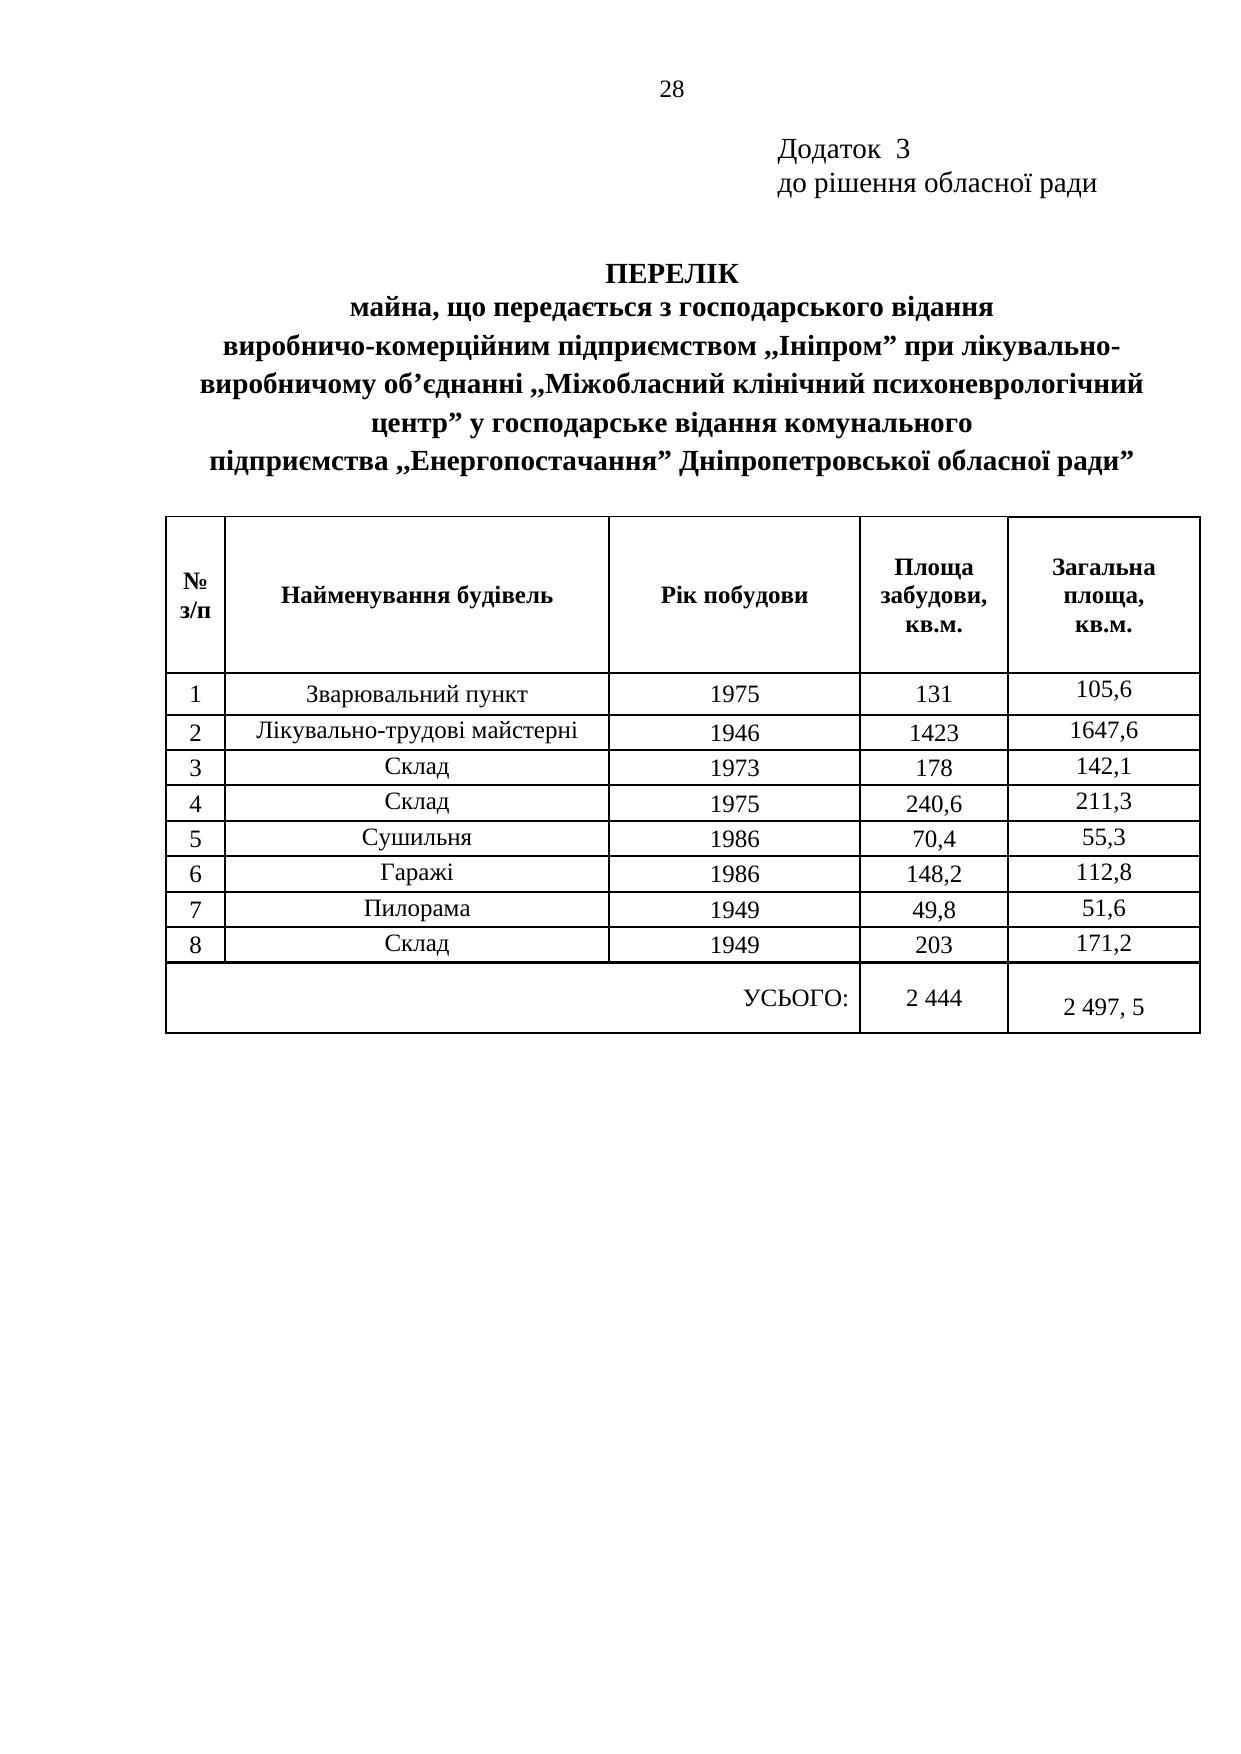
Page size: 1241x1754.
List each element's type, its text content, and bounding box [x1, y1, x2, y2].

table_cell Гаражі [226, 857, 608, 891]
table_cell 1949 [610, 893, 859, 926]
table_cell 112,8 [1009, 857, 1199, 891]
table_cell 131 [861, 674, 1007, 713]
table_cell 49,8 [861, 893, 1007, 926]
text Додаток 3 [177, 131, 1167, 165]
table_header Рік побудови [610, 517, 859, 672]
table_cell 1986 [610, 822, 859, 855]
table_cell 1423 [861, 716, 1007, 749]
table_cell 105,6 [1009, 674, 1199, 713]
table_cell 1975 [610, 786, 859, 820]
table_cell Склад [226, 928, 608, 961]
table_cell УСЬОГО: [167, 964, 859, 1032]
table_cell 55,3 [1009, 822, 1199, 855]
table_cell 2 444 [861, 964, 1007, 1032]
table_cell 1949 [610, 928, 859, 961]
table_header Площа забудови, кв.м. [861, 517, 1007, 672]
table_header Загальна площа, кв.м. [1009, 518, 1199, 672]
table_cell 1975 [610, 674, 859, 713]
table_cell 5 [167, 822, 224, 855]
table_cell 178 [861, 751, 1007, 784]
table_cell 8 [167, 928, 224, 961]
table_cell 240,6 [861, 786, 1007, 820]
table_cell Сушильня [226, 822, 608, 855]
text виробничо-комерційним підприємством ,,Ініпром” при лікувально-виробничому об’єднанні ,,Міжобласний клінічний психоневрологічний центр” у господарське відання комунального підприємства ,,Енергопостачання” Дніпропетровської обласної ради” [177, 328, 1167, 477]
table_cell 51,6 [1009, 893, 1199, 926]
table_cell 1647,6 [1009, 716, 1199, 749]
table_cell Склад [226, 786, 608, 820]
table_cell 1973 [610, 751, 859, 784]
table_cell 1 [167, 674, 224, 713]
text ПЕРЕЛІК [177, 256, 1167, 289]
text майна, що передається з господарського відання [177, 289, 1167, 323]
table_cell Лікувально-трудові майстерні [226, 716, 608, 749]
table_cell 211,3 [1009, 786, 1199, 820]
table_cell Зварювальний пункт [226, 674, 608, 713]
table_cell 1986 [610, 857, 859, 891]
table_cell Пилорама [226, 893, 608, 926]
table_header Найменування будівель [226, 517, 608, 672]
table_cell 1946 [610, 716, 859, 749]
table_header № з/п [167, 517, 224, 672]
table_cell 3 [167, 751, 224, 784]
table_cell 6 [167, 857, 224, 891]
table_cell 70,4 [861, 822, 1007, 855]
table_cell 171,2 [1009, 928, 1199, 961]
table_cell 4 [167, 786, 224, 820]
table_cell 203 [861, 928, 1007, 961]
table_cell 148,2 [861, 857, 1007, 891]
table_cell 7 [167, 893, 224, 926]
table_cell 142,1 [1009, 751, 1199, 784]
table_cell 2 497, 5 [1009, 964, 1199, 1032]
table_cell 2 [167, 716, 224, 749]
text до рішення обласної ради [177, 165, 1167, 198]
table_cell Склад [226, 751, 608, 784]
